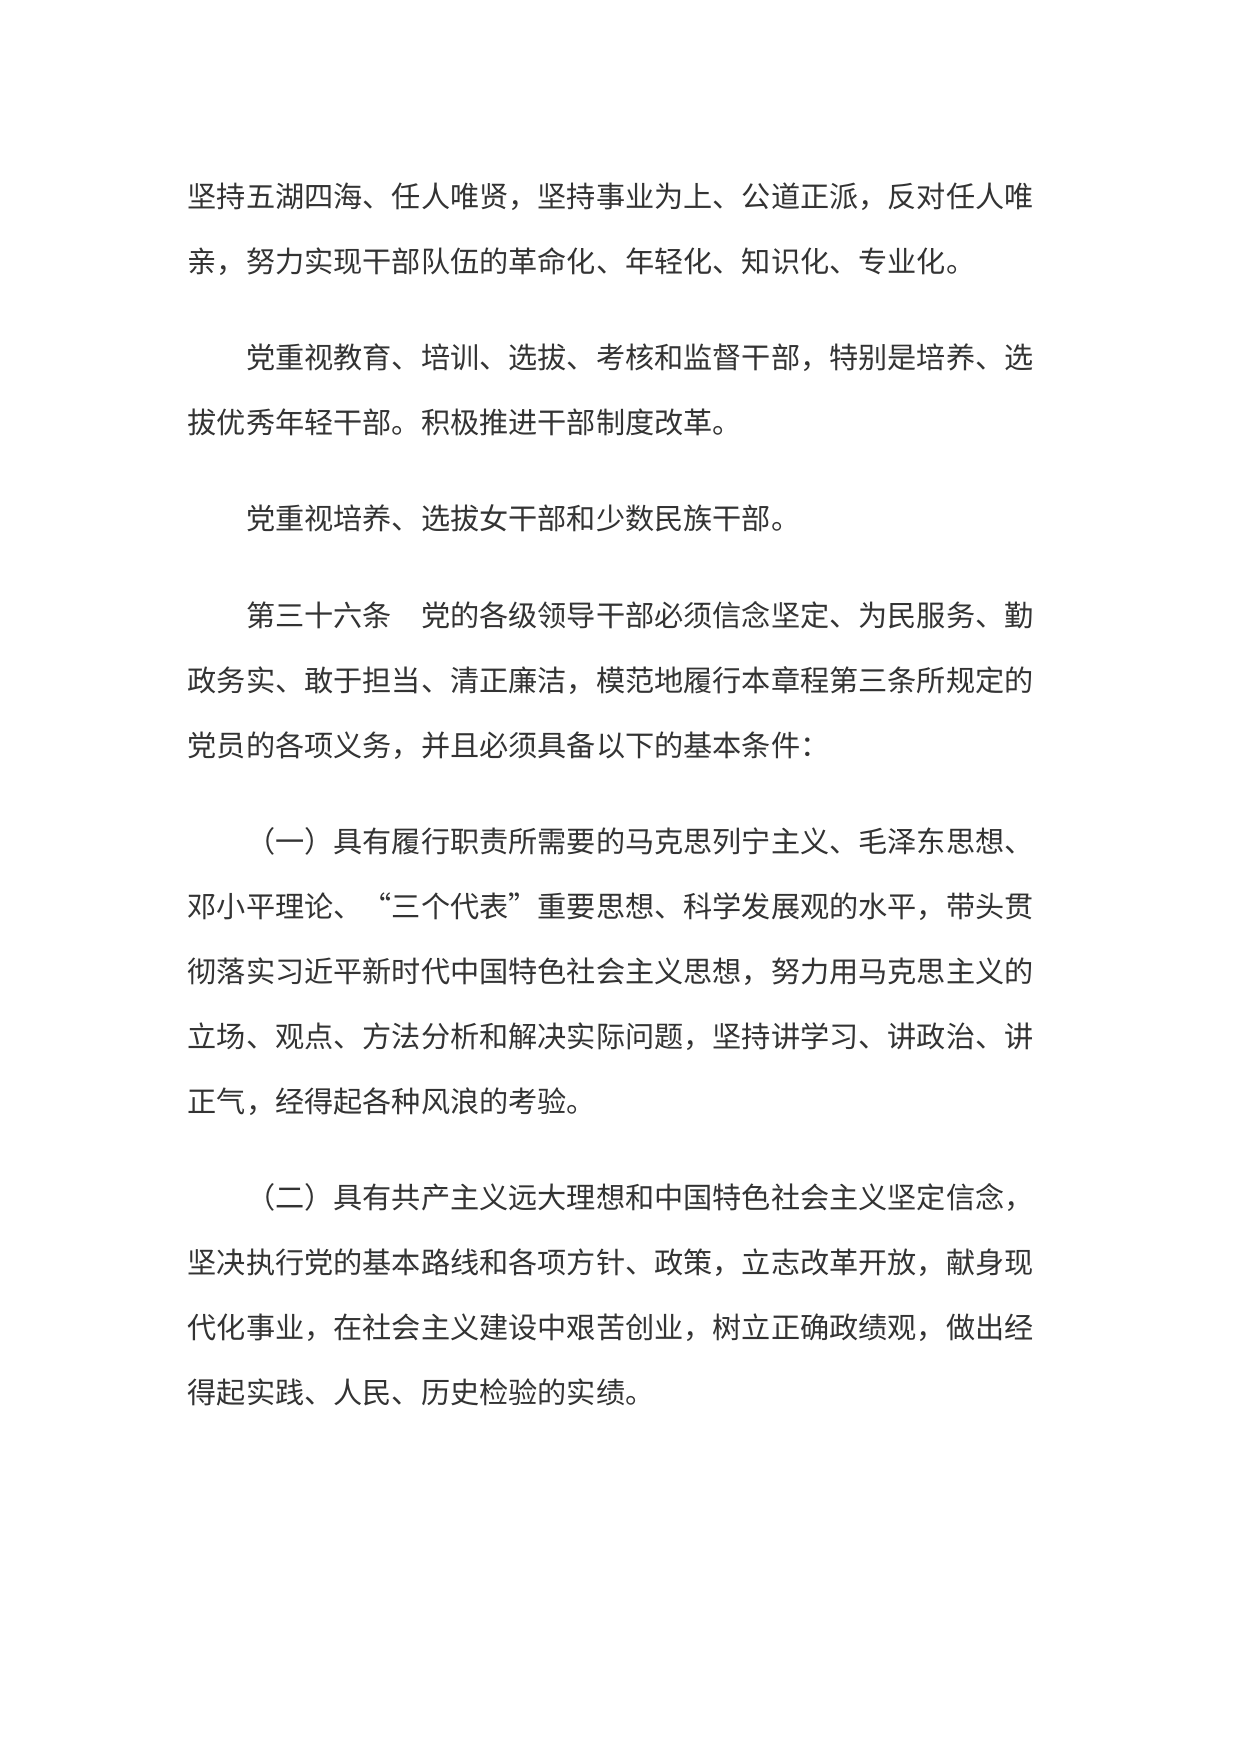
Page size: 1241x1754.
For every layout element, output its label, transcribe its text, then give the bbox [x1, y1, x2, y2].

text （一）具有履行职责所需要的马克思列宁主义、毛泽东思想、邓小平理论、“三个代表”重要思想、科学发展观的水平，带头贯彻落实习近平新时代中国特色社会主义思想，努力用马克思主义的立场、观点、方法分析和解决实际问题，坚持讲学习、讲政治、讲正气，经得起各种风浪的考验。 [187, 807, 1053, 1132]
text 党重视培养、选拔女干部和少数民族干部。 [187, 484, 1053, 549]
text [187, 162, 1053, 292]
text 第三十六条 党的各级领导干部必须信念坚定、为民服务、勤政务实、敢于担当、清正廉洁，模范地履行本章程第三条所规定的党员的各项义务，并且必须具备以下的基本条件： [187, 581, 1053, 776]
text （二）具有共产主义远大理想和中国特色社会主义坚定信念，坚决执行党的基本路线和各项方针、政策，立志改革开放，献身现代化事业，在社会主义建设中艰苦创业，树立正确政绩观，做出经得起实践、人民、历史检验的实绩。 [187, 1163, 1053, 1423]
text 党重视教育、培训、选拔、考核和监督干部，特别是培养、选拔优秀年轻干部。积极推进干部制度改革。 [187, 323, 1053, 453]
